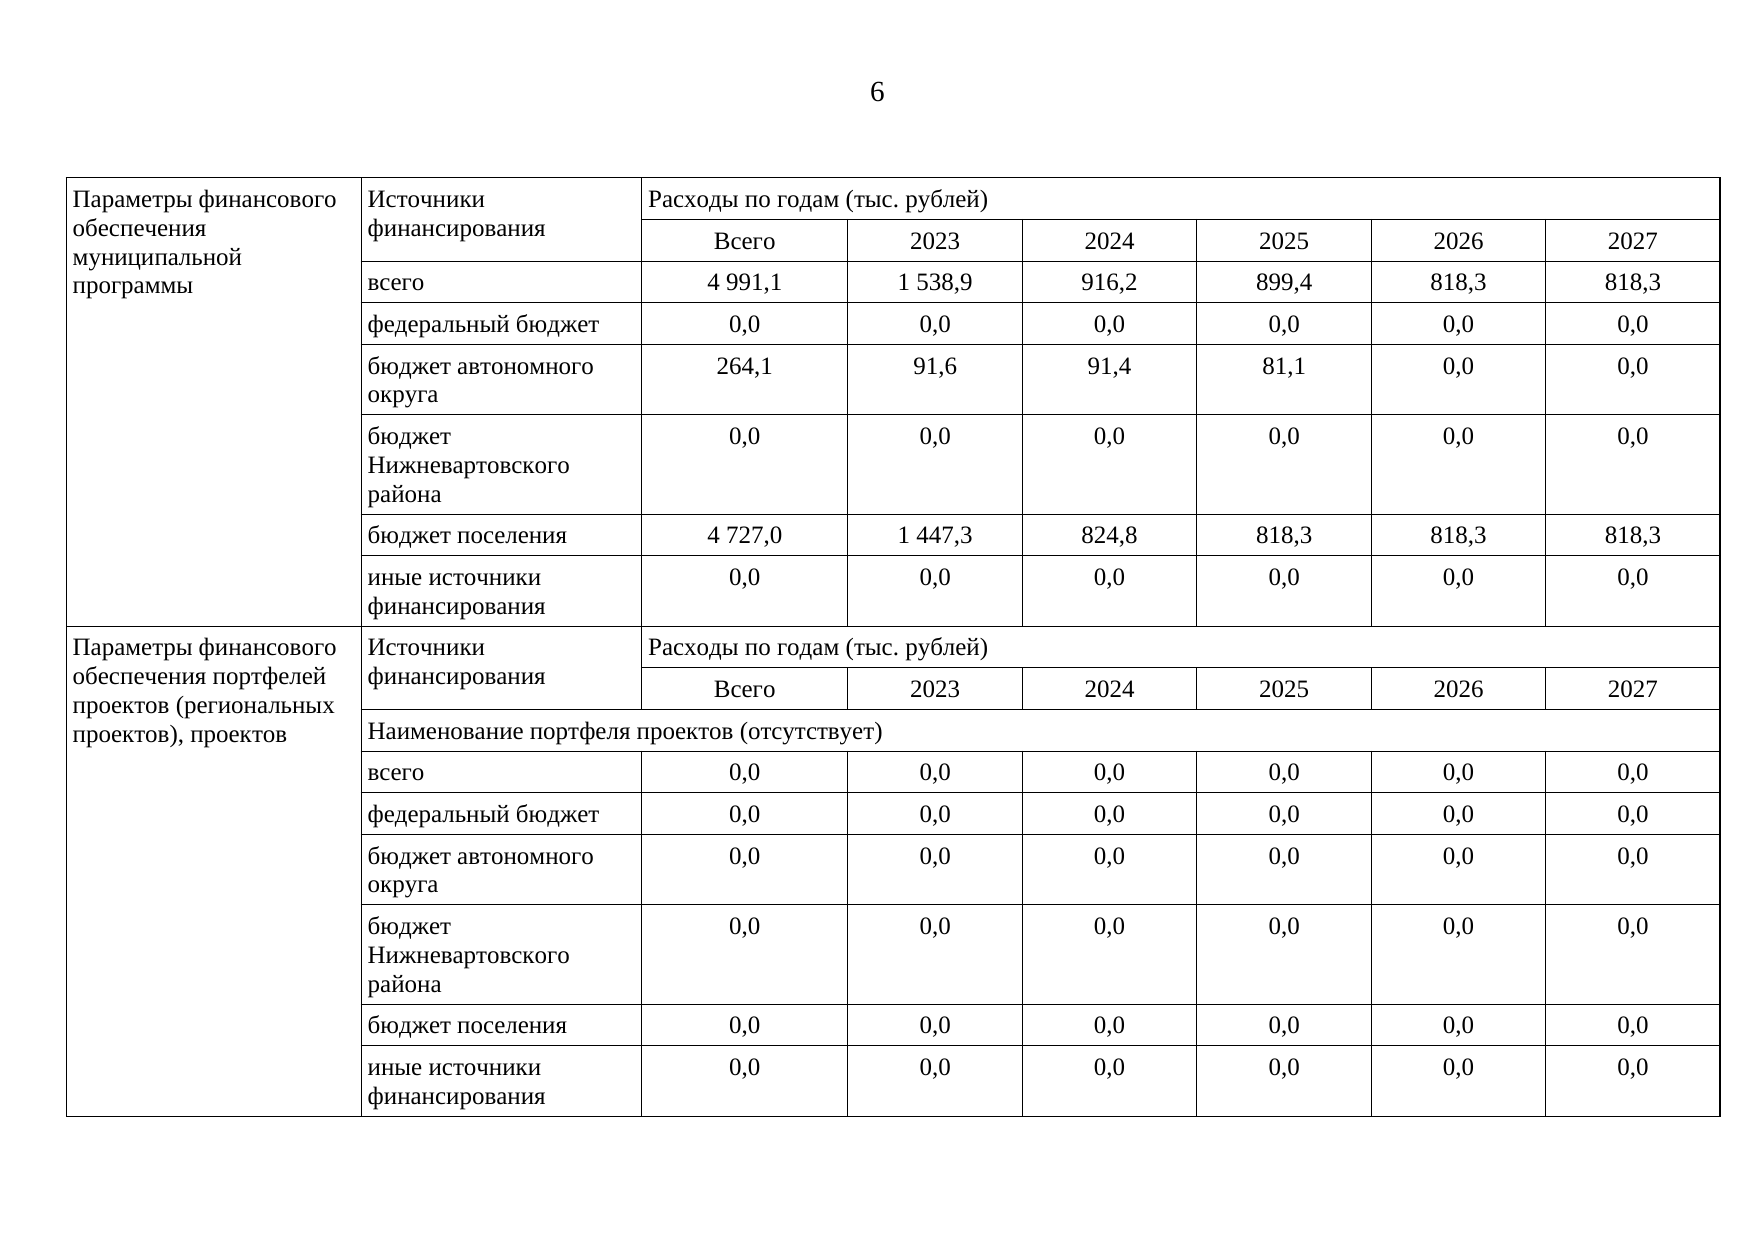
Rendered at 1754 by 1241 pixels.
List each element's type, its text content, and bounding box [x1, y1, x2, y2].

table_cell 4 991,1 [642, 262, 847, 302]
table_cell 2024 [1023, 668, 1196, 709]
table_cell 824,8 [1023, 515, 1196, 555]
table_cell 0,0 [1372, 303, 1545, 344]
table_cell 0,0 [1023, 556, 1196, 626]
table_cell 0,0 [642, 415, 847, 513]
table_cell всего [362, 262, 641, 302]
table_cell 0,0 [1546, 1005, 1719, 1045]
table_cell 2025 [1197, 668, 1371, 709]
table_cell бюджет Нижневартовского района [362, 905, 641, 1003]
table_cell 0,0 [1546, 835, 1719, 904]
table_cell 2026 [1372, 668, 1545, 709]
table_cell 2026 [1372, 220, 1545, 261]
table_cell 0,0 [642, 835, 847, 904]
table_cell 2027 [1546, 220, 1719, 261]
table_cell 0,0 [1023, 1046, 1196, 1116]
table_cell иные источники финансирования [362, 1046, 641, 1116]
table_cell 1 538,9 [848, 262, 1022, 302]
table_cell 4 727,0 [642, 515, 847, 555]
table_cell 1 447,3 [848, 515, 1022, 555]
table_cell иные источники финансирования [362, 556, 641, 626]
table_cell 0,0 [642, 1005, 847, 1045]
table_cell 2024 [1023, 220, 1196, 261]
table_cell Параметры финансового обеспечения портфелей проектов (региональных проектов), проектов [67, 627, 361, 1116]
table_cell 0,0 [1023, 303, 1196, 344]
table_cell 0,0 [1372, 793, 1545, 834]
table_cell Всего [642, 220, 847, 261]
table_cell 818,3 [1197, 515, 1371, 555]
table_cell 0,0 [848, 793, 1022, 834]
table_cell 0,0 [642, 1046, 847, 1116]
table_cell 0,0 [1372, 835, 1545, 904]
table_cell 0,0 [642, 905, 847, 1003]
table_cell 0,0 [1023, 835, 1196, 904]
table_cell 0,0 [642, 556, 847, 626]
table_cell 0,0 [1197, 793, 1371, 834]
table_cell 0,0 [1546, 905, 1719, 1003]
table_cell 818,3 [1372, 515, 1545, 555]
table_cell 0,0 [1546, 1046, 1719, 1116]
table_cell 0,0 [1023, 752, 1196, 792]
table_cell 0,0 [848, 556, 1022, 626]
table_cell 0,0 [1546, 303, 1719, 344]
table_cell Источники финансирования [362, 178, 641, 261]
table_cell 0,0 [1197, 752, 1371, 792]
table_cell 0,0 [1546, 793, 1719, 834]
table_cell 0,0 [1197, 835, 1371, 904]
table_cell 2025 [1197, 220, 1371, 261]
table_cell 0,0 [1546, 345, 1719, 414]
table_cell Источники финансирования [362, 627, 641, 709]
table_cell 0,0 [848, 303, 1022, 344]
table_cell федеральный бюджет [362, 793, 641, 834]
table_cell 81,1 [1197, 345, 1371, 414]
table_cell 0,0 [848, 835, 1022, 904]
table_cell 0,0 [1372, 556, 1545, 626]
table_cell 0,0 [1197, 1005, 1371, 1045]
table_cell 0,0 [1197, 556, 1371, 626]
table_cell бюджет поселения [362, 1005, 641, 1045]
table_cell бюджет автономного округа [362, 345, 641, 414]
table_cell 2023 [848, 668, 1022, 709]
table_cell 2023 [848, 220, 1022, 261]
table_cell 0,0 [1372, 415, 1545, 513]
table_cell 0,0 [1546, 752, 1719, 792]
table_cell 0,0 [1023, 415, 1196, 513]
table_cell 91,6 [848, 345, 1022, 414]
table_cell 0,0 [1197, 905, 1371, 1003]
table_cell 818,3 [1546, 262, 1719, 302]
table_cell бюджет Нижневартовского района [362, 415, 641, 513]
table_cell бюджет автономного округа [362, 835, 641, 904]
table_cell 0,0 [1546, 415, 1719, 513]
table_cell Расходы по годам (тыс. рублей) [642, 178, 1719, 219]
table_cell 0,0 [1372, 1005, 1545, 1045]
table_cell 818,3 [1372, 262, 1545, 302]
table_cell федеральный бюджет [362, 303, 641, 344]
table_cell 0,0 [1372, 905, 1545, 1003]
table_cell Расходы по годам (тыс. рублей) [642, 627, 1719, 667]
table_cell 0,0 [642, 793, 847, 834]
table_cell 0,0 [848, 1005, 1022, 1045]
table_cell 899,4 [1197, 262, 1371, 302]
table_cell 2027 [1546, 668, 1719, 709]
table_cell 91,4 [1023, 345, 1196, 414]
table_cell 818,3 [1546, 515, 1719, 555]
table_cell 264,1 [642, 345, 847, 414]
table_cell Наименование портфеля проектов (отсутствует) [362, 710, 1719, 751]
table_cell 0,0 [1197, 415, 1371, 513]
table_cell бюджет поселения [362, 515, 641, 555]
table_cell 0,0 [1372, 752, 1545, 792]
table_cell 0,0 [848, 1046, 1022, 1116]
table_cell 0,0 [1372, 345, 1545, 414]
table_cell 916,2 [1023, 262, 1196, 302]
table_cell 0,0 [848, 752, 1022, 792]
table_cell 0,0 [1197, 1046, 1371, 1116]
table_cell 0,0 [1372, 1046, 1545, 1116]
table_cell 0,0 [848, 415, 1022, 513]
table_cell Параметры финансового обеспечения муниципальной программы [67, 178, 361, 626]
table_cell 0,0 [1023, 793, 1196, 834]
table_cell 0,0 [1546, 556, 1719, 626]
table_cell 0,0 [1023, 1005, 1196, 1045]
table_cell 0,0 [1023, 905, 1196, 1003]
table_cell 0,0 [642, 752, 847, 792]
table_cell всего [362, 752, 641, 792]
table_cell 0,0 [848, 905, 1022, 1003]
table_cell Всего [642, 668, 847, 709]
table_cell 0,0 [1197, 303, 1371, 344]
table_cell 0,0 [642, 303, 847, 344]
